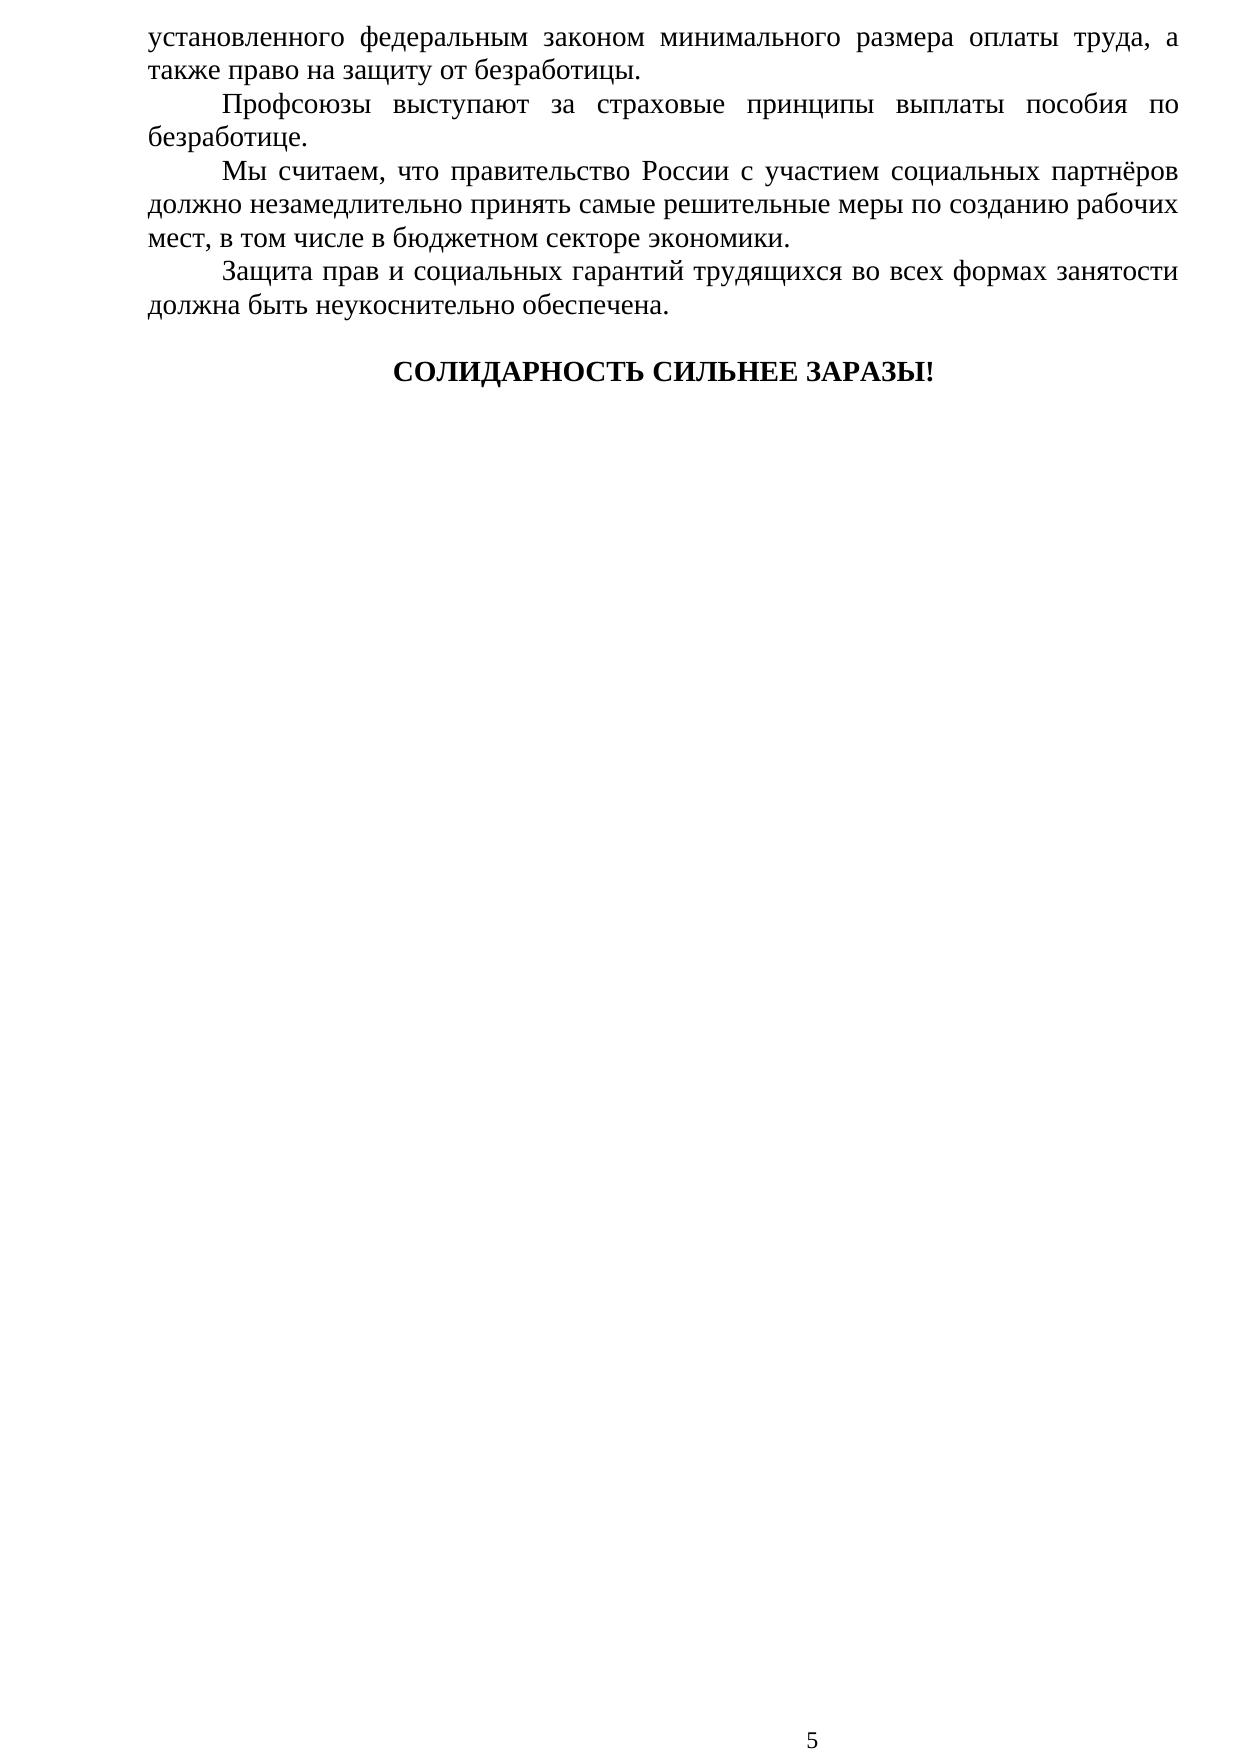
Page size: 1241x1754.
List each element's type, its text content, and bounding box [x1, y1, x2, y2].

text СОЛИДАРНОСТЬ СИЛЬНЕЕ ЗАРАЗЫ! [148, 354, 1180, 388]
text Профсоюзы выступают за страховые принципы выплаты пособия по безработице. [148, 86, 1180, 153]
text Защита прав и социальных гарантий трудящихся во всех формах занятости должна быть неукоснительно обеспечена. [148, 253, 1180, 321]
text Мы считаем, что правительство России с участием социальных партнёров должно незамедлительно принять самые решительные меры по созданию рабочих мест, в том числе в бюджетном секторе экономики. [148, 153, 1180, 253]
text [148, 19, 1180, 86]
